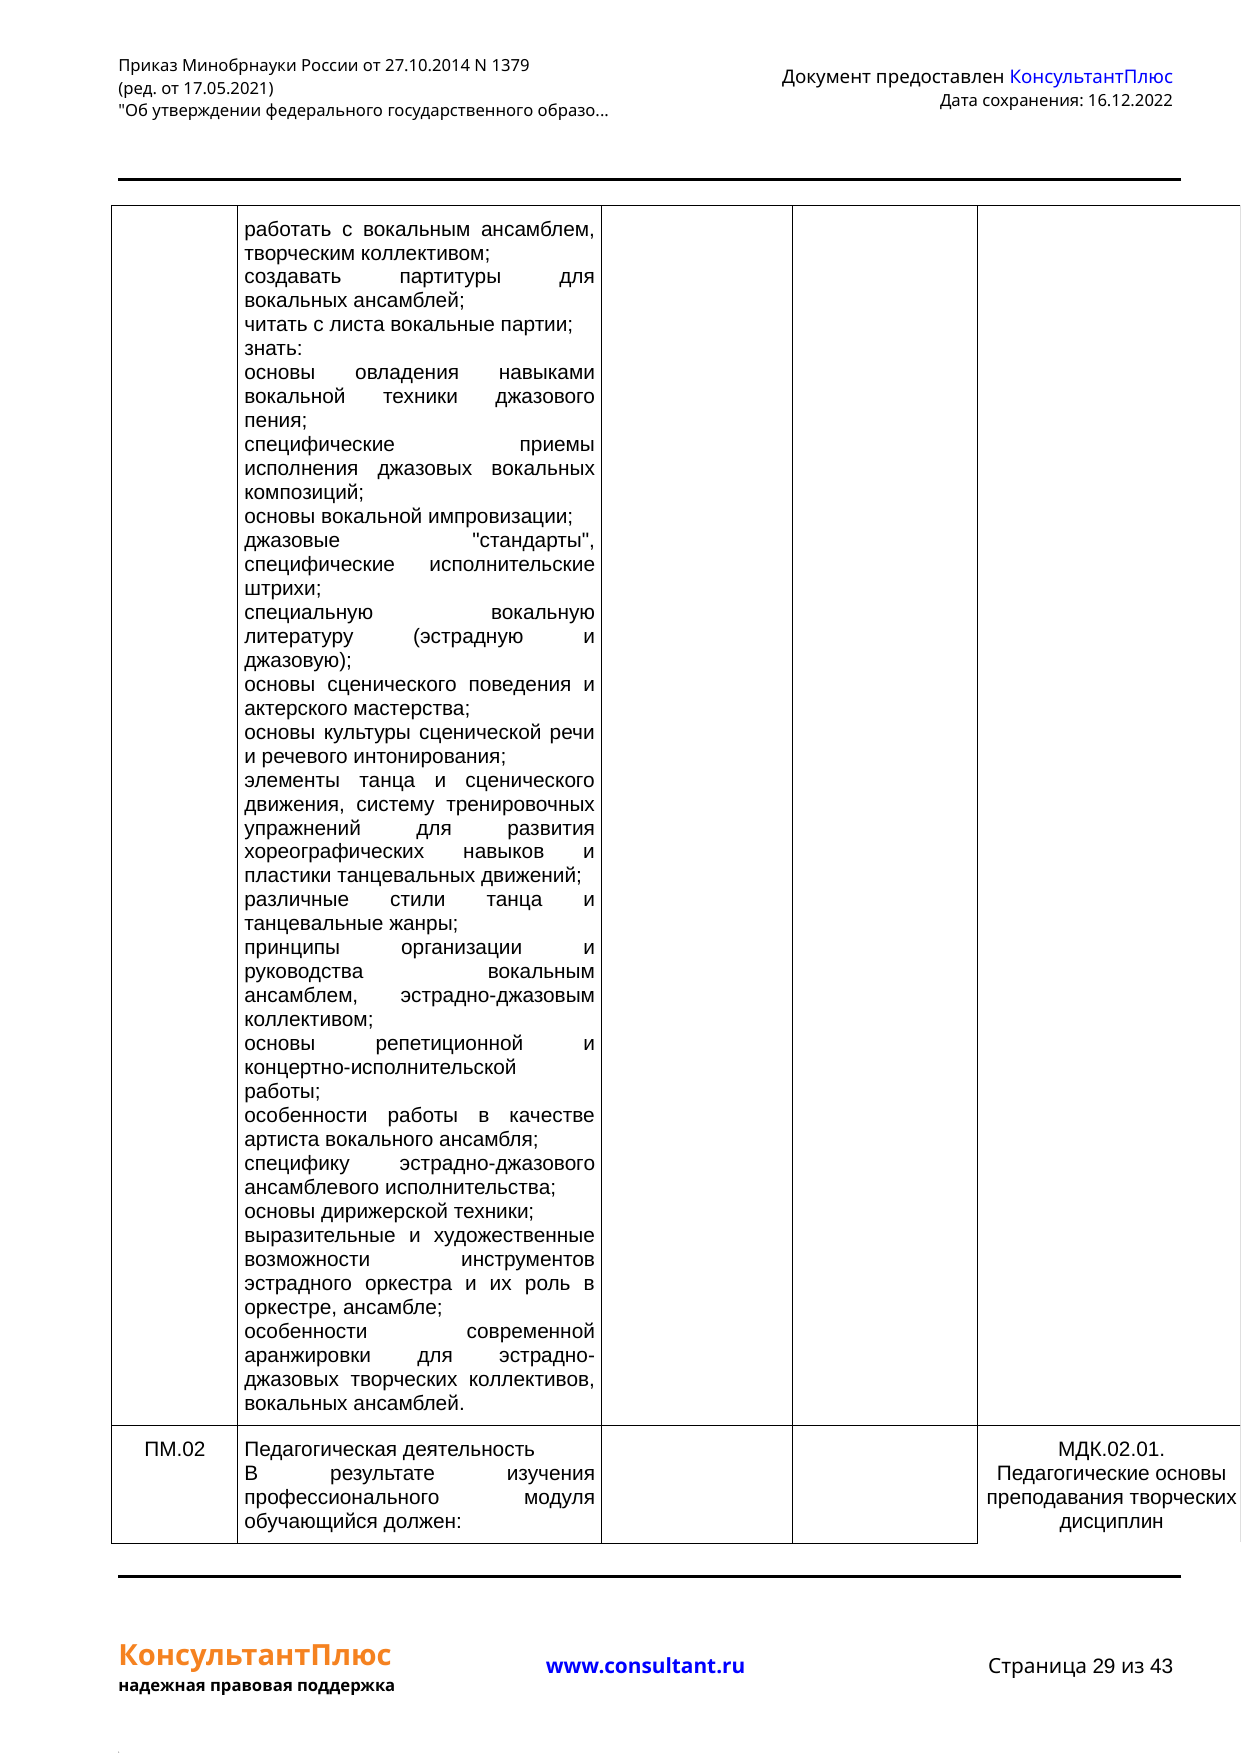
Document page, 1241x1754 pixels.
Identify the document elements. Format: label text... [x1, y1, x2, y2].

table_cell ПМ.02 [112, 1426, 237, 1543]
table_cell МДК.02.01. Педагогические основы преподавания творческих дисциплин [978, 1426, 1240, 1543]
table_cell [602, 1426, 792, 1543]
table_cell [978, 206, 1240, 1425]
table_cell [238, 1426, 601, 1543]
table_cell [793, 1426, 977, 1543]
